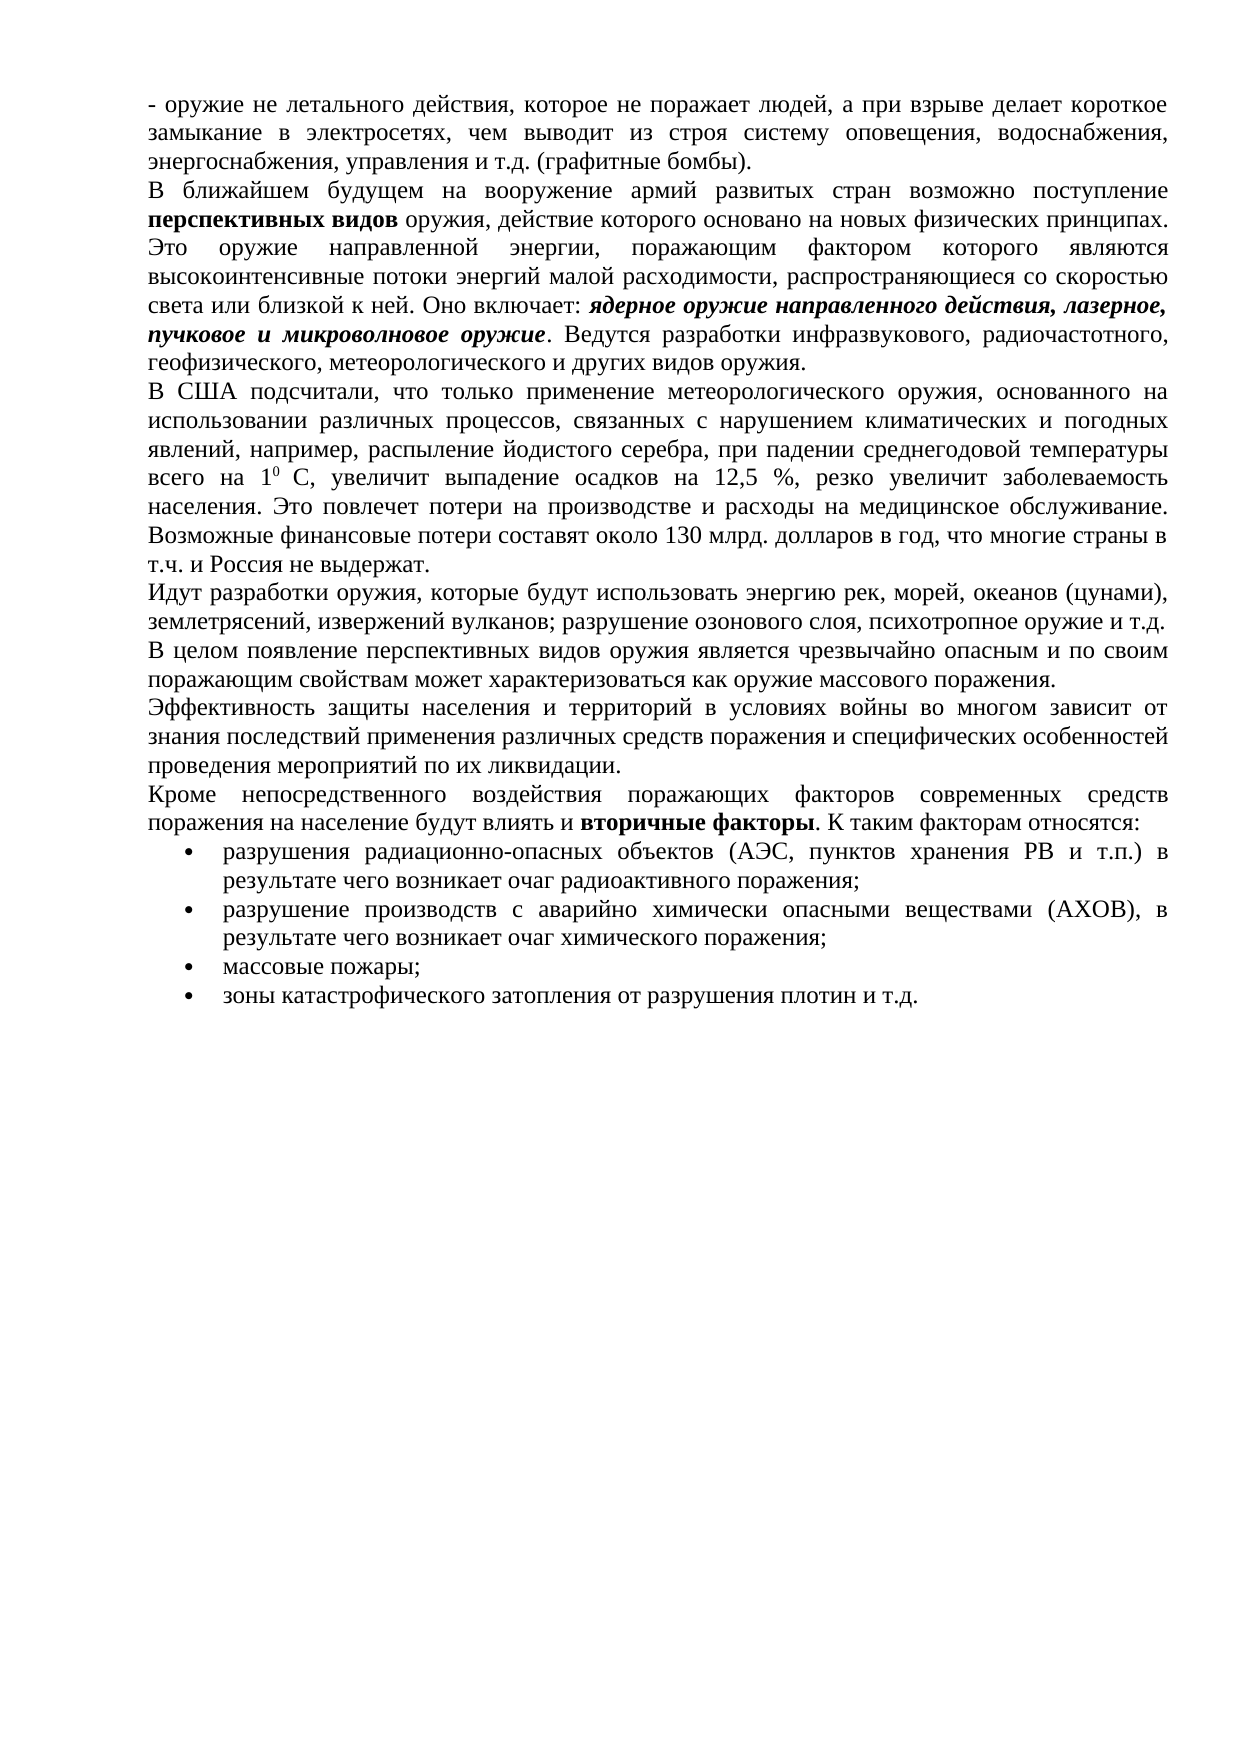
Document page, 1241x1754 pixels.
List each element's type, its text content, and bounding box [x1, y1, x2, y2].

text В ближайшем будущем на вооружение армий развитых стран возможно поступление перспективных видов оружия, действие которого основано на новых физических принципах. Это оружие направленной энергии, поражающим фактором которого являются высокоинтенсивные потоки энергий малой расходимости, распространяющиеся со скоростью света или близкой к ней. Оно включает: ядерное оружие направленного действия, лазерное, пучковое и микроволновое оружие. Ведутся разработки инфразвукового, радиочастотного, геофизического, метеорологического и других видов оружия. [148, 175, 1169, 376]
text Эффективность защиты населения и территорий в условиях войны во многом зависит от знания последствий применения различных средств поражения и специфических особенностей проведения мероприятий по их ликвидации. [148, 692, 1169, 779]
text В целом появление перспективных видов оружия является чрезвычайно опасным и по своим поражающим свойствам может характеризоваться как оружие массового поражения. [148, 635, 1169, 692]
text Кроме непосредственного воздействия поражающих факторов современных средств поражения на население будут влиять и вторичные факторы. К таким факторам относятся: [148, 779, 1169, 836]
list массовые пожары; [185, 951, 1169, 980]
text В США подсчитали, что только применение метеорологического оружия, основанного на использовании различных процессов, связанных с нарушением климатических и погодных явлений, например, распыление йодистого серебра, при падении среднегодовой температуры всего на 10 С, увеличит выпадение осадков на 12,5 %, резко увеличит заболеваемость населения. Это повлечет потери на производстве и расходы на медицинское обслуживание. Возможные финансовые потери составят около 130 млрд. долларов в год, что многие страны в т.ч. и Россия не выдержат. [148, 376, 1169, 577]
list разрушение производств с аварийно химически опасными веществами (АХОВ), в результате чего возникает очаг химического поражения; [185, 894, 1169, 951]
list разрушения радиационно-опасных объектов (АЭС, пунктов хранения РВ и т.п.) в результате чего возникает очаг радиоактивного поражения; [185, 836, 1169, 894]
text Идут разработки оружия, которые будут использовать энергию рек, морей, океанов (цунами), землетрясений, извержений вулканов; разрушение озонового слоя, психотропное оружие и т.д. [148, 577, 1169, 635]
list зоны катастрофического затопления от разрушения плотин и т.д. [185, 980, 1169, 1009]
text - оружие не летального действия, которое не поражает людей, а при взрыве делает короткое замыкание в электросетях, чем выводит из строя систему оповещения, водоснабжения, энергоснабжения, управления и т.д. (графитные бомбы). [148, 89, 1169, 175]
